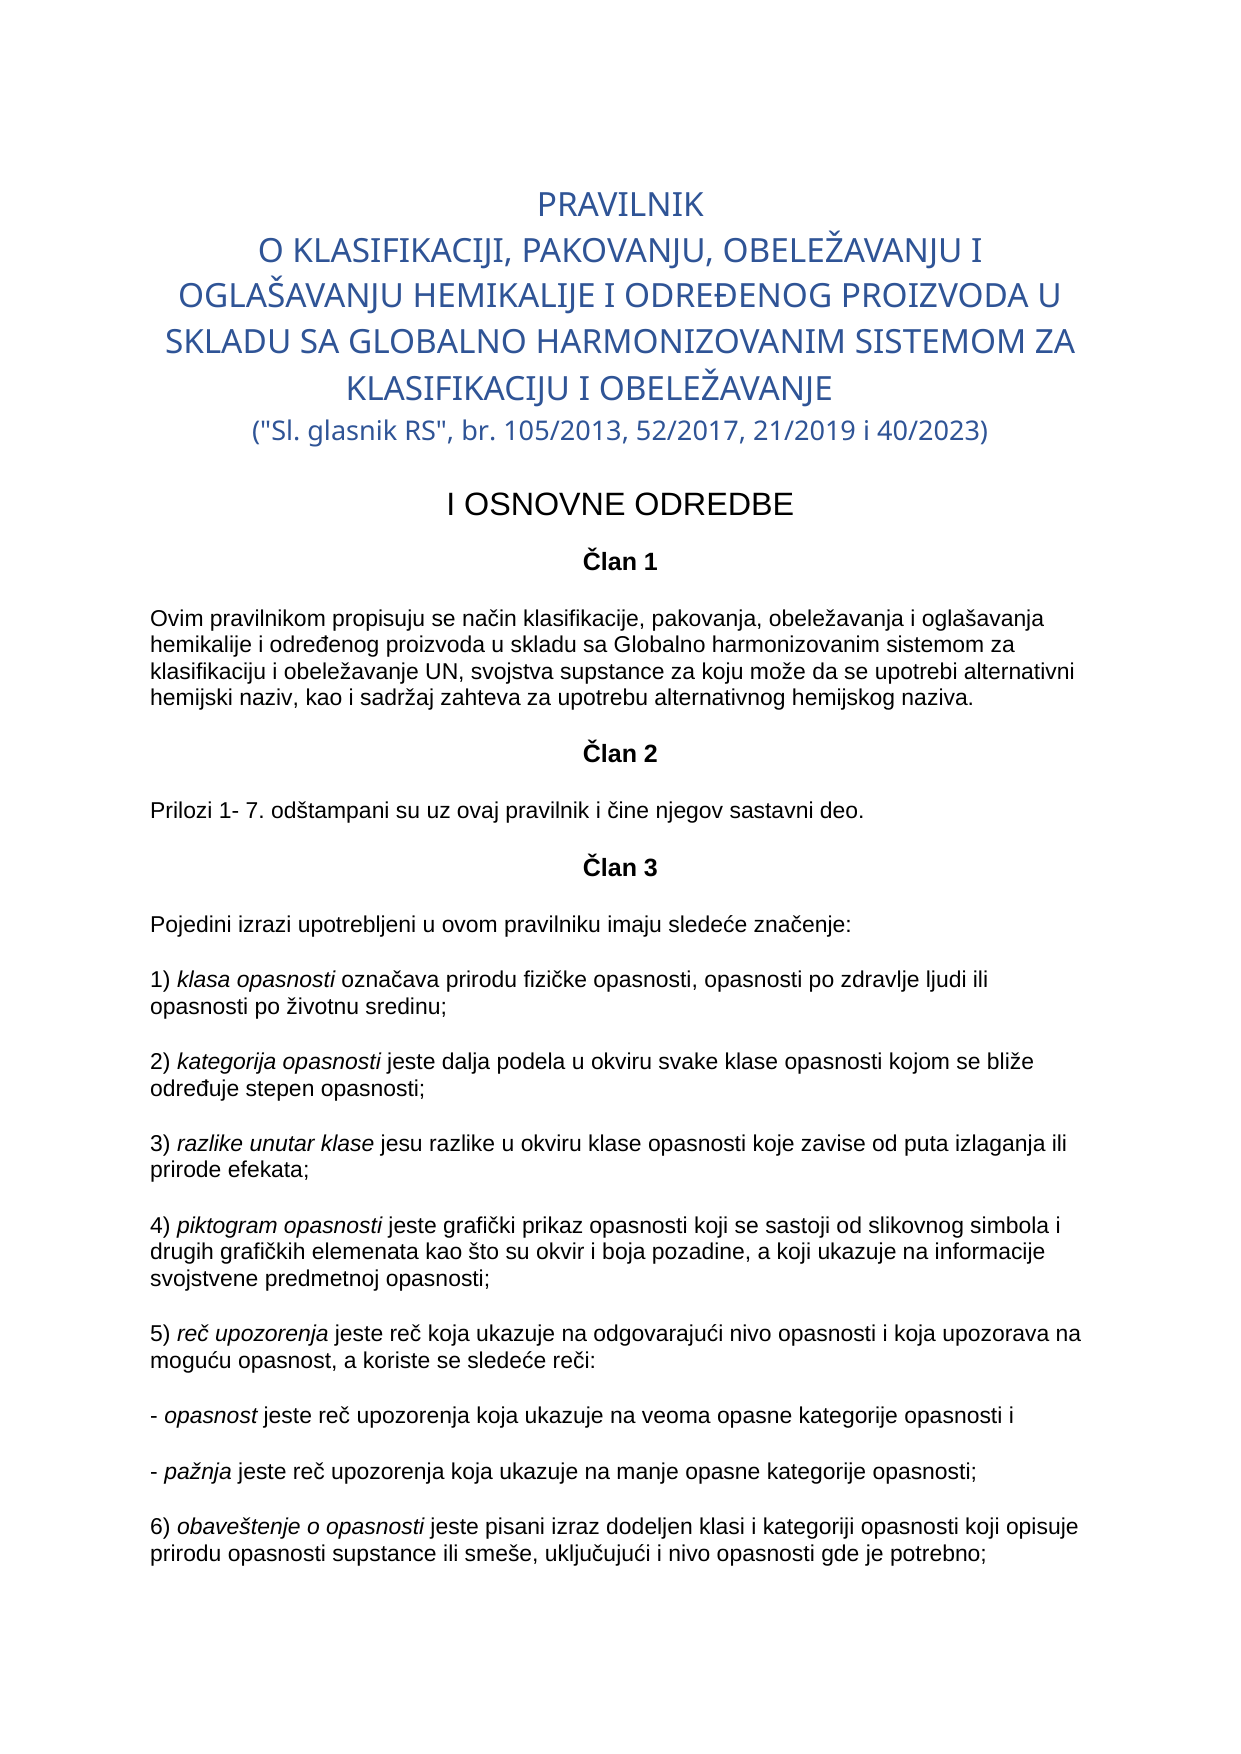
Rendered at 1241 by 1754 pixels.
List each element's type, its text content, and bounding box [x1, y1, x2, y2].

text I OSNOVNE ODREDBE [150, 485, 1090, 522]
text 3) razlike unutar klase jesu razlike u okviru klase opasnosti koje zavise od puta izlaganja ili prirode efekata; [150, 1130, 1090, 1183]
text 1) klasa opasnosti označava prirodu fizičke opasnosti, opasnosti po zdravlje ljudi ili opasnosti po životnu sredinu; [150, 966, 1090, 1019]
text 4) piktogram opasnosti jeste grafički prikaz opasnosti koji se sastoji od slikovnog simbola i drugih grafičkih elemenata kao što su okvir i boja pozadine, a koji ukazuje na informacije svojstvene predmetnoj opasnosti; [150, 1212, 1090, 1291]
subtitle PRAVILNIK [150, 181, 1090, 227]
subtitle O KLASIFIKACIJI, PAKOVANJU, OBELEŽAVANJU I OGLAŠAVANJU HEMIKALIJE I ODREĐENOG PROIZVODA U SKLADU SA GLOBALNO HARMONIZOVANIM SISTEMOM ZA KLASIFIKACIJU I OBELEŽAVANJE UN [150, 227, 1090, 411]
text - pažnja jeste reč upozorenja koja ukazuje na manje opasne kategorije opasnosti; [150, 1458, 1090, 1484]
text Ovim pravilnikom propisuju se način klasifikacije, pakovanja, obeležavanja i oglašavanja hemikalije i određenog proizvoda u skladu sa Globalno harmonizovanim sistemom za klasifikaciju i obeležavanje UN, svojstva supstance za koju može da se upotrebi alternativni hemijski naziv, kao i sadržaj zahteva za upotrebu alternativnog hemijskog naziva. [150, 605, 1090, 710]
text Član 3 [150, 853, 1090, 882]
text 5) reč upozorenja jeste reč koja ukazuje na odgovarajući nivo opasnosti i koja upozorava na moguću opasnost, a koriste se sledeće reči: [150, 1320, 1090, 1373]
text - opasnost jeste reč upozorenja koja ukazuje na veoma opasne kategorije opasnosti i [150, 1402, 1090, 1428]
text 2) kategorija opasnosti jeste dalja podela u okviru svake klase opasnosti kojom se bliže određuje stepen opasnosti; [150, 1048, 1090, 1101]
subtitle ("Sl. glasnik RS", br. 105/2013, 52/2017, 21/2019 i 40/2023) [150, 411, 1090, 448]
text Prilozi 1- 7. odštampani su uz ovaj pravilnik i čine njegov sastavni deo. [150, 797, 1090, 824]
text 6) obaveštenje o opasnosti jeste pisani izraz dodeljen klasi i kategoriji opasnosti koji opisuje prirodu opasnosti supstance ili smeše, uključujući i nivo opasnosti gde je potrebno; [150, 1513, 1090, 1566]
text Pojedini izrazi upotrebljeni u ovom pravilniku imaju sledeće značenje: [150, 911, 1090, 937]
text Član 1 [150, 547, 1090, 576]
text Član 2 [150, 739, 1090, 768]
